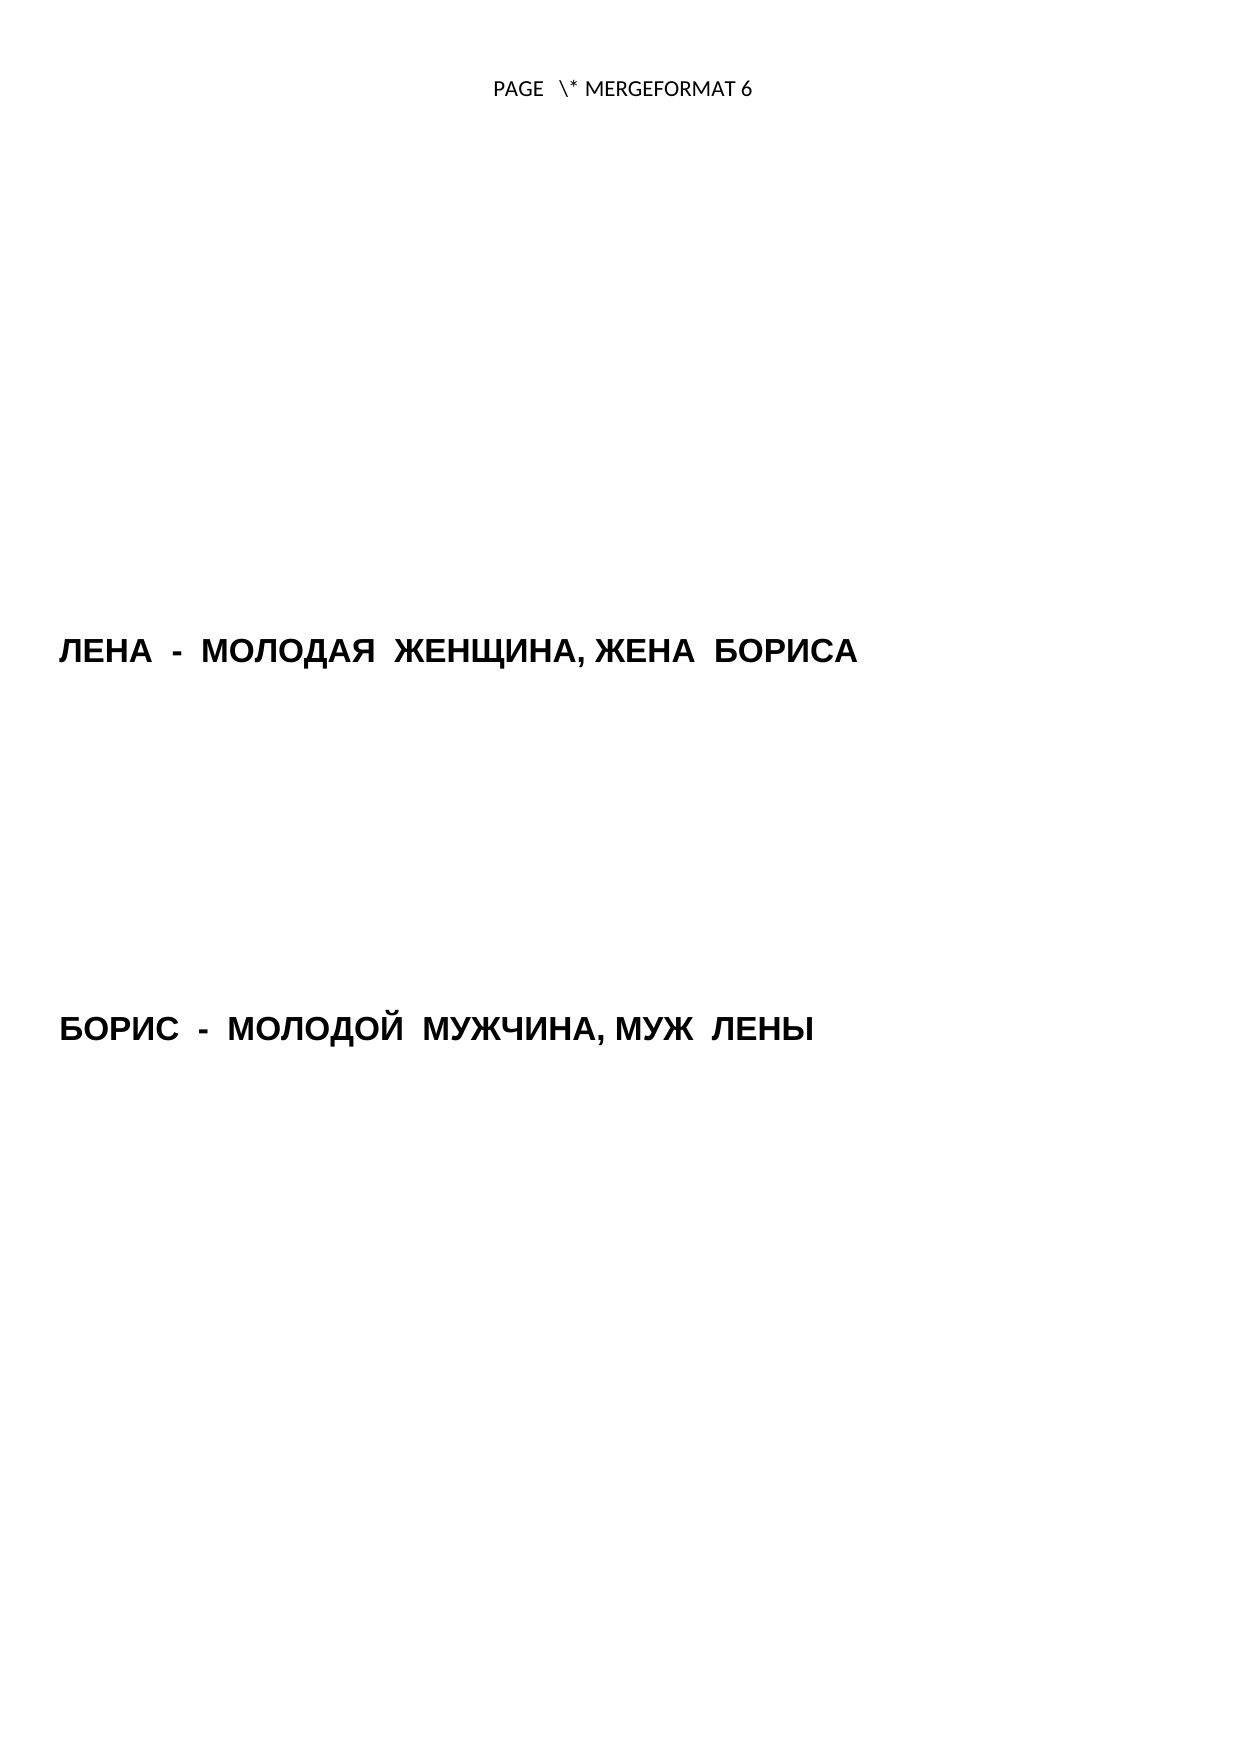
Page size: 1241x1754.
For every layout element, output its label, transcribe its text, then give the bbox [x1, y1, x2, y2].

text БОРИС - МОЛОДОЙ МУЖЧИНА, МУЖ ЛЕНЫ [59, 1009, 1181, 1048]
text ЛЕНА - МОЛОДАЯ ЖЕНЩИНА, ЖЕНА БОРИСА [59, 631, 1181, 669]
